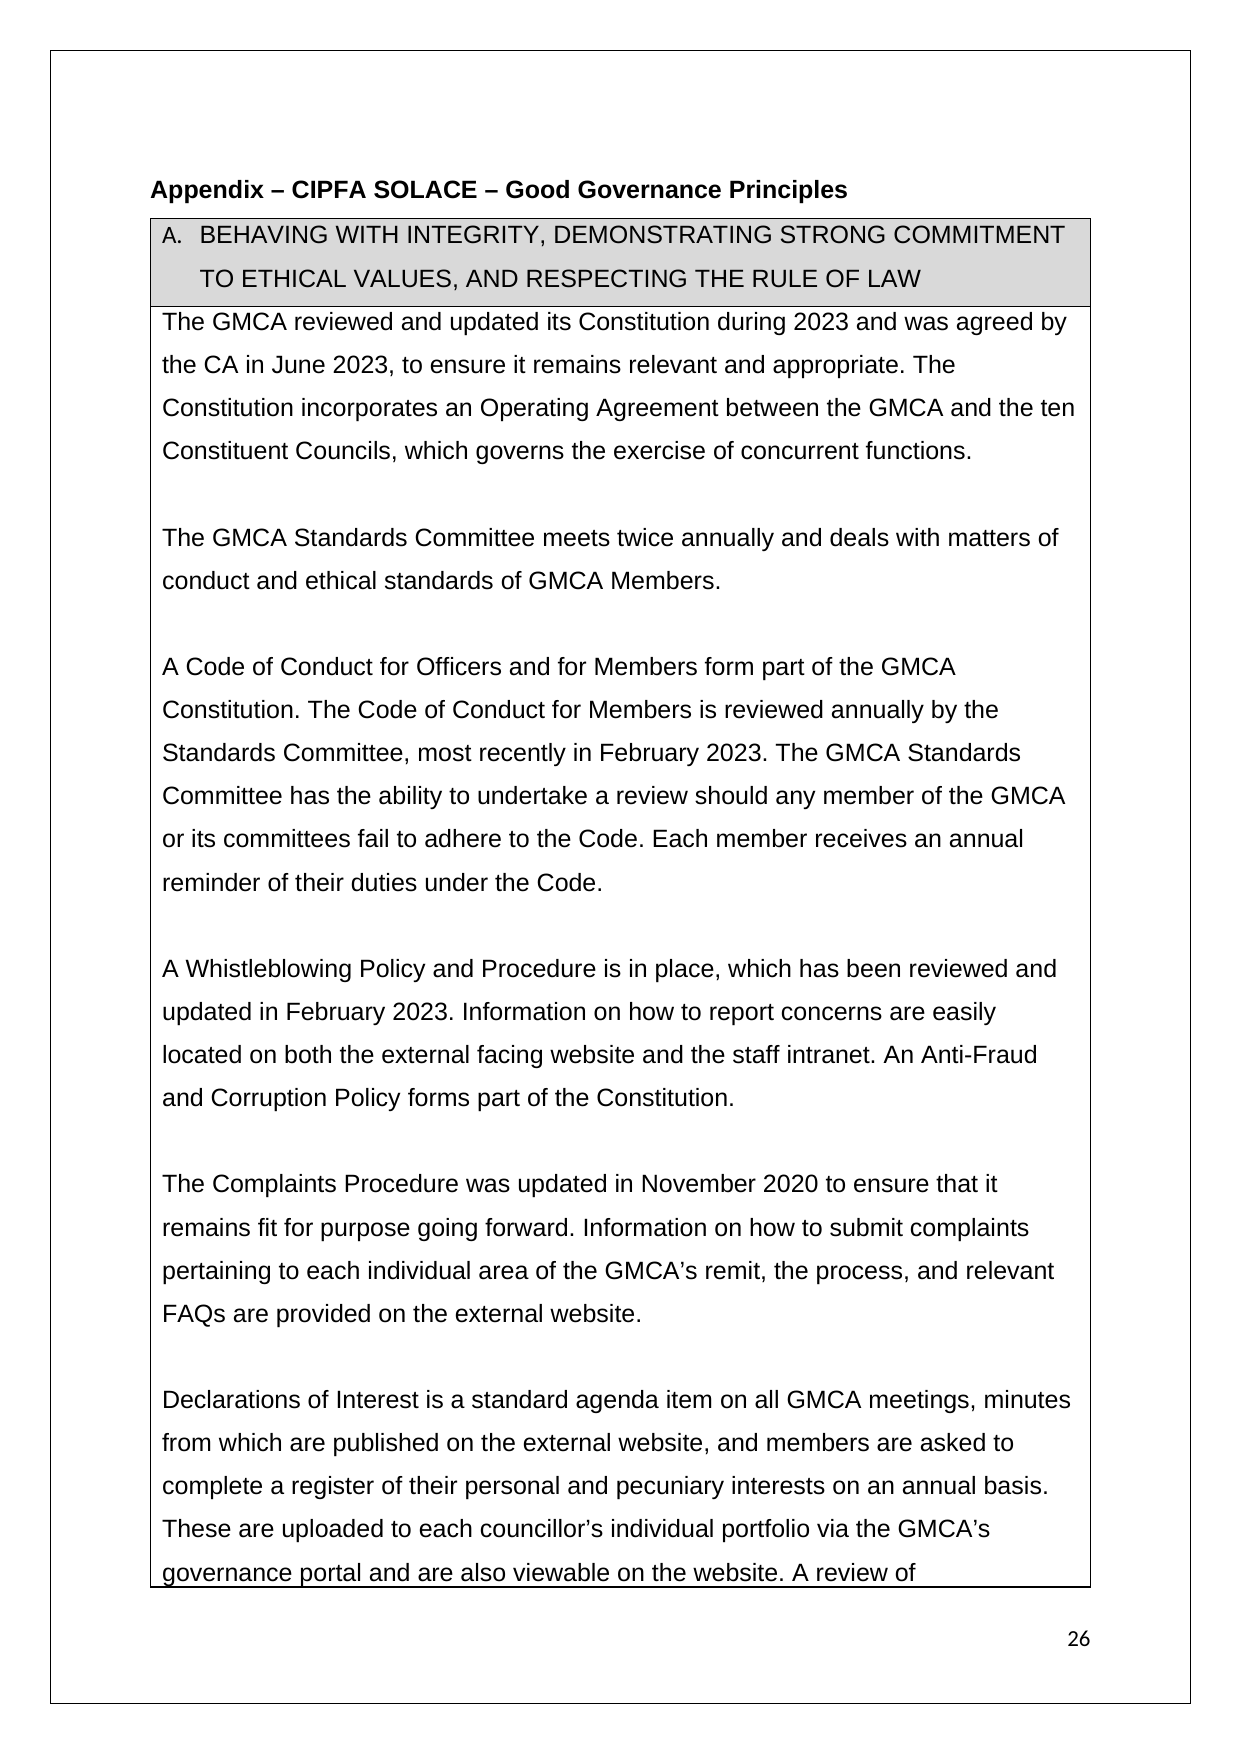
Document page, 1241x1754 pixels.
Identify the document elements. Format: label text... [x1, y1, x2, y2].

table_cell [151, 307, 1090, 1586]
subtitle Appendix – CIPFA SOLACE – Good Governance Principles [150, 175, 1090, 204]
table_header BEHAVING WITH INTEGRITY, DEMONSTRATING STRONG COMMITMENT TO ETHICAL VALUES, AND RESPECTING THE RULE OF LAW [151, 219, 1090, 306]
